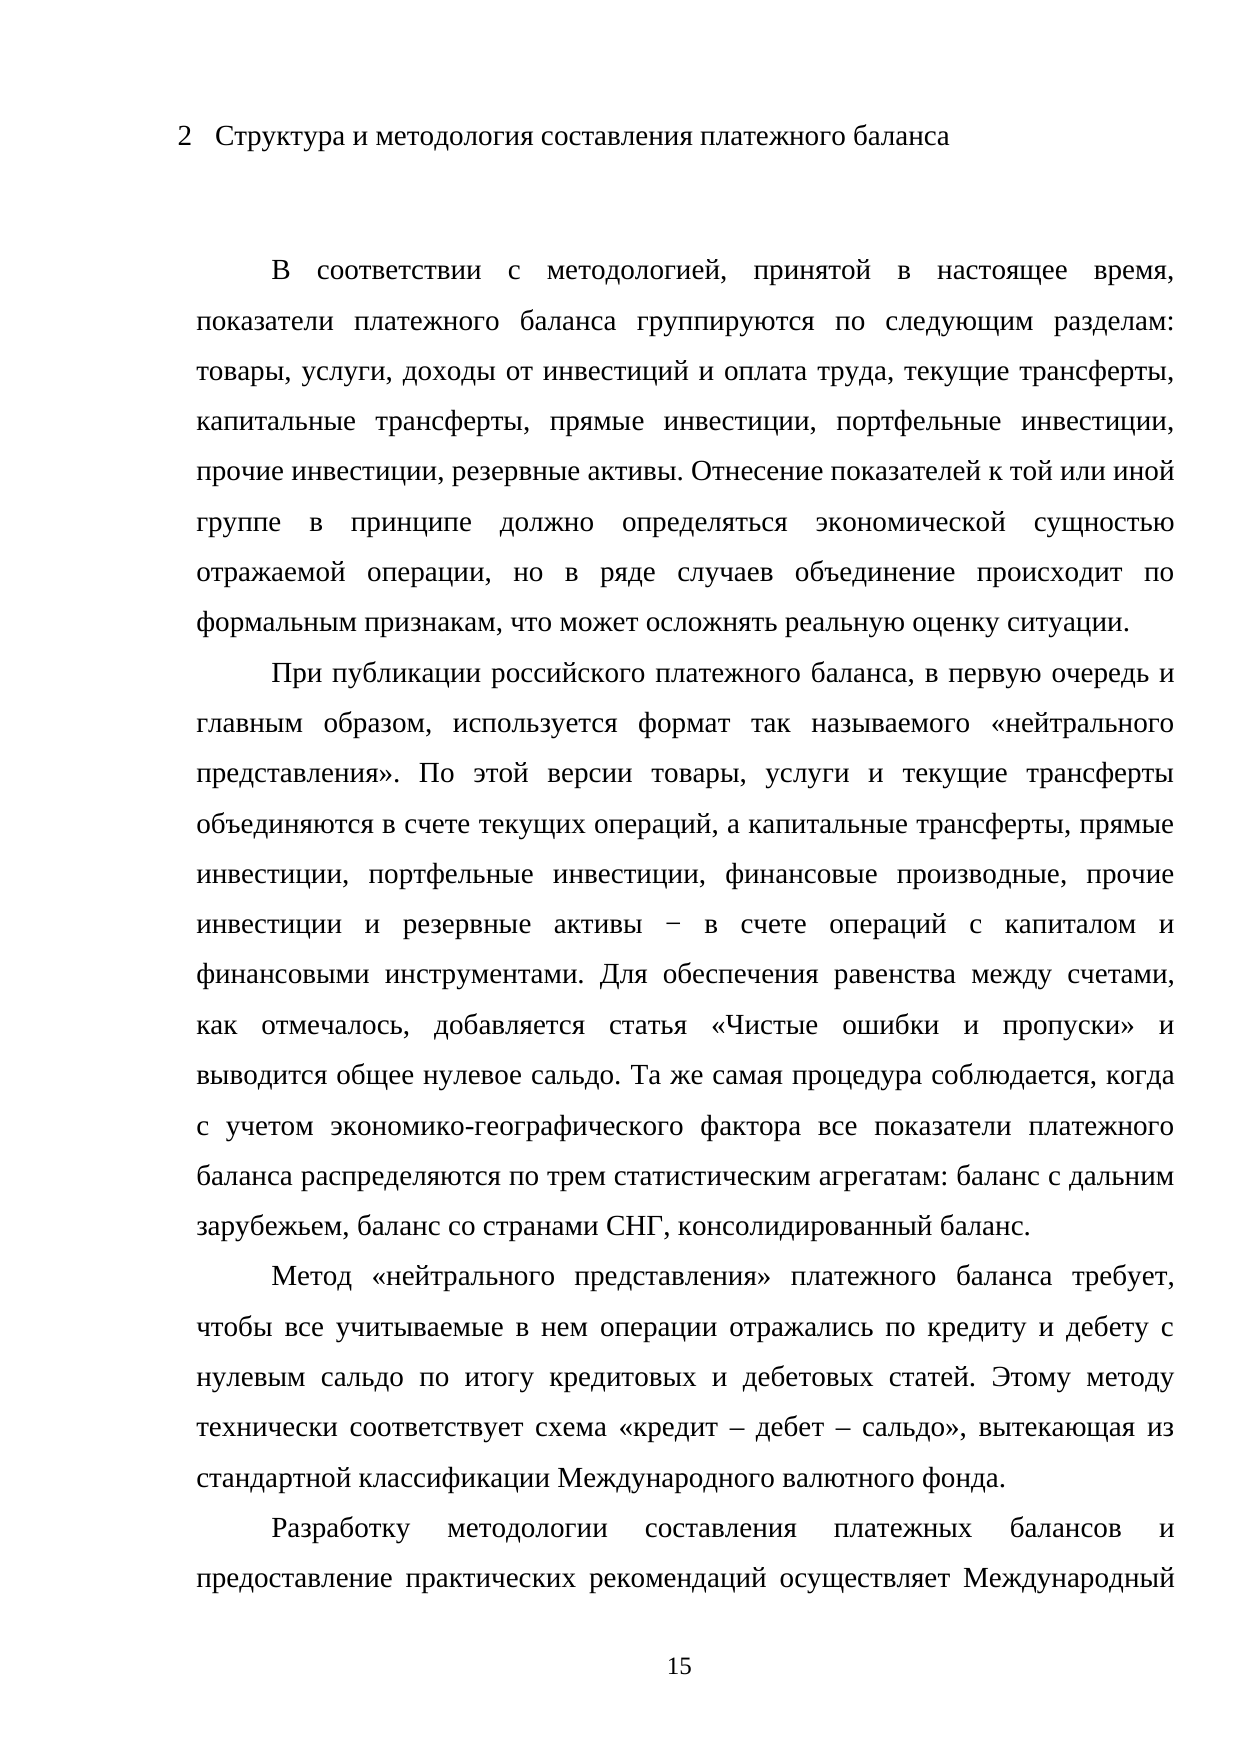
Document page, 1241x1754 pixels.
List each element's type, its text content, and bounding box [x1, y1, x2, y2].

text В соответствии с методологией, принятой в настоящее время, показатели платежного баланса группируются по следующим разделам: товары, услуги, доходы от инвестиций и оплата труда, текущие трансферты, капитальные трансферты, прямые инвестиции, портфельные инвестиции, прочие инвестиции, резервные активы. Отнесение показателей к той или иной группе в принципе должно определяться экономической сущностью отражаемой операции, но в ряде случаев объединение происходит по формальным признакам, что может осложнять реальную оценку ситуации. [196, 252, 1175, 638]
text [196, 1510, 1175, 1594]
text При публикации российского платежного баланса, в первую очередь и главным образом, используется формат так называемого «нейтрального представления». По этой версии товары, услуги и текущие трансферты объединяются в счете текущих операций, а капитальные трансферты, прямые инвестиции, портфельные инвестиции, финансовые производные, прочие инвестиции и резервные активы − в счете операций с капиталом и финансовыми инструментами. Для обеспечения равенства между счетами, как отмечалось, добавляется статья «Чистые ошибки и пропуски» и выводится общее нулевое сальдо. Та же самая процедура соблюдается, когда с учетом экономико-географического фактора все показатели платежного баланса распределяются по трем статистическим агрегатам: баланс с дальним зарубежьем, баланс со странами СНГ, консолидированный баланс. [196, 655, 1175, 1242]
list Структура и методология составления платежного баланса [177, 118, 1175, 152]
text Метод «нейтрального представления» платежного баланса требует, чтобы все учитываемые в нем операции отражались по кредиту и дебету с нулевым сальдо по итогу кредитовых и дебетовых статей. Этому методу технически соответствует схема «кредит – дебет – сальдо», вытекающая из стандартной классификации Международного валютного фонда. [196, 1258, 1175, 1493]
